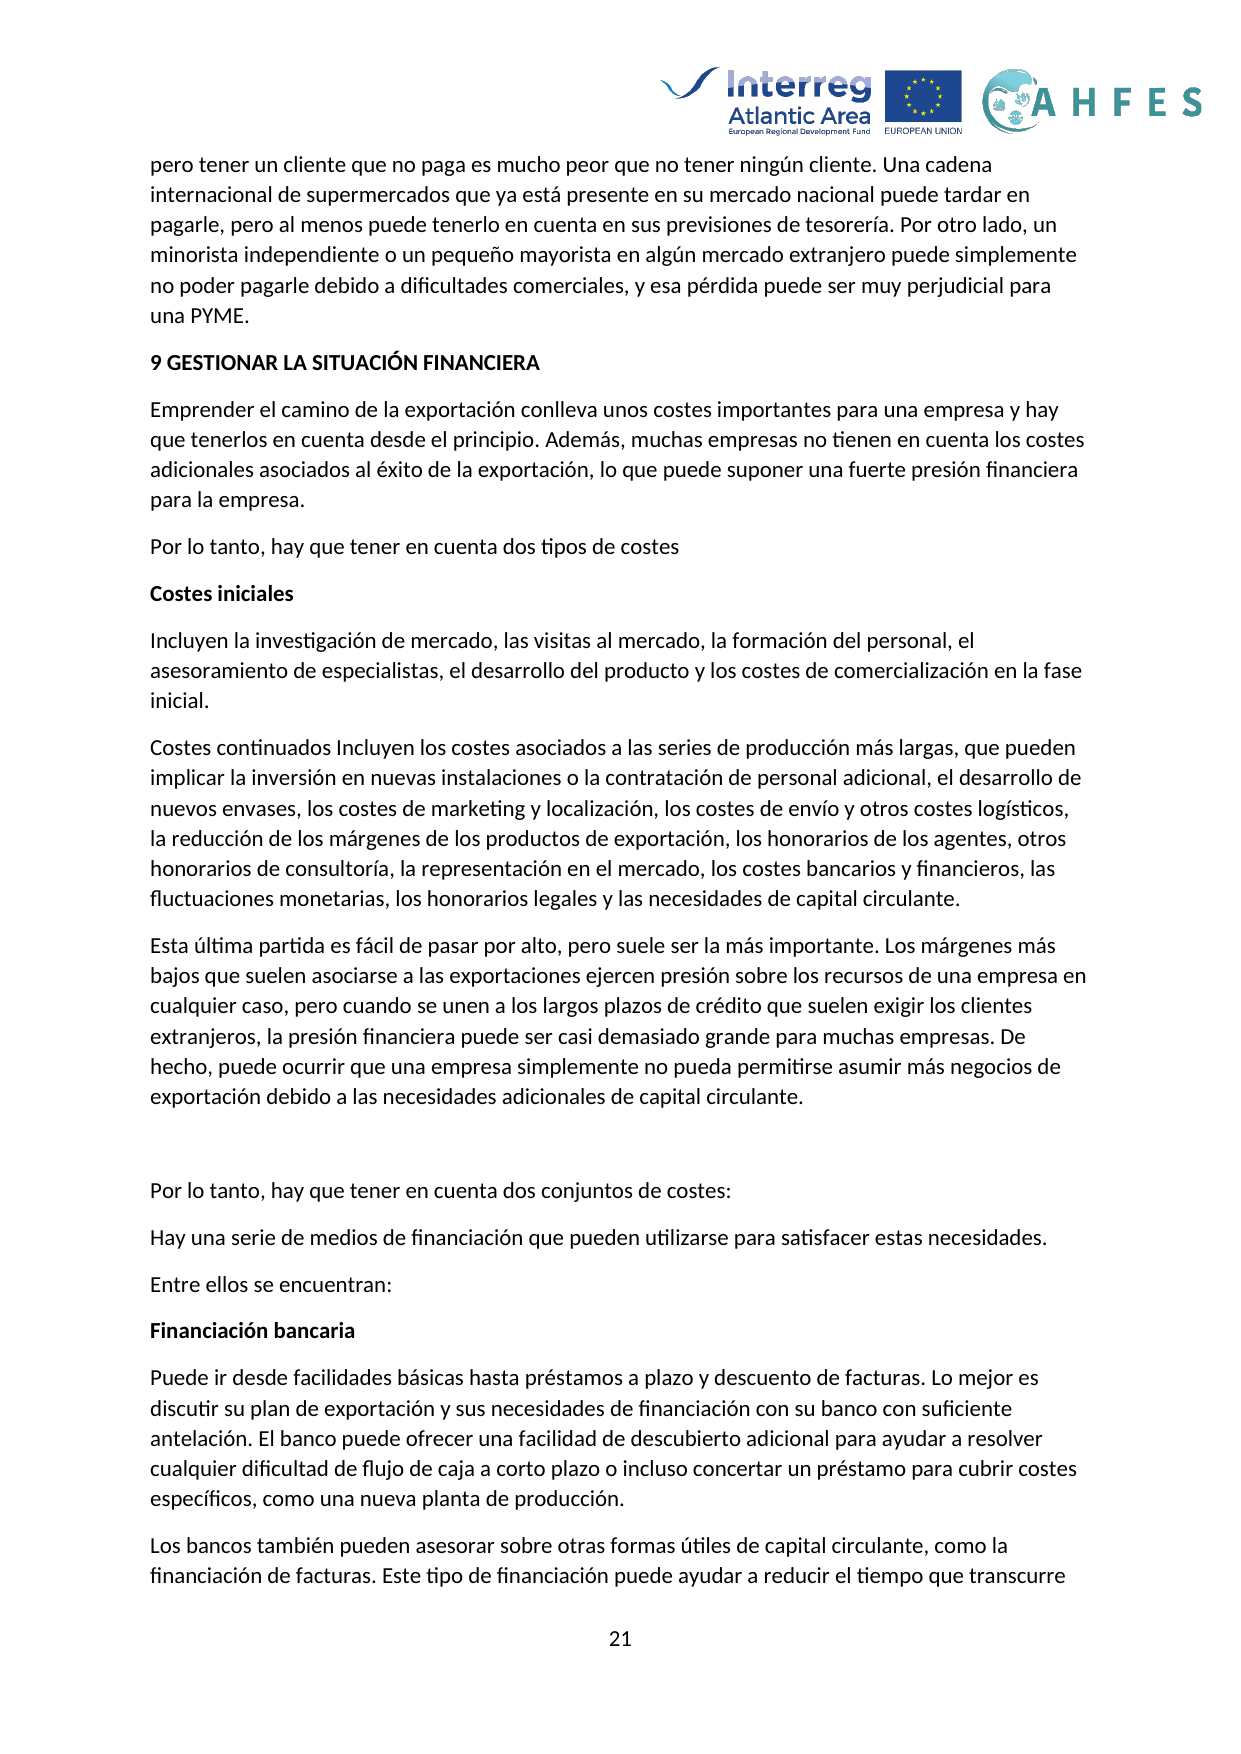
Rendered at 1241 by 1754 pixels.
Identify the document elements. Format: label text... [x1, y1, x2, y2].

text Por lo tanto, hay que tener en cuenta dos conjuntos de costes: [150, 1176, 1090, 1204]
text 9 GESTIONAR LA SITUACIÓN FINANCIERA [150, 348, 1090, 376]
text Esta última partida es fácil de pasar por alto, pero suele ser la más importante. Los márgenes más bajos que suelen asociarse a las exportaciones ejercen presión sobre los recursos de una empresa en cualquier caso, pero cuando se unen a los largos plazos de crédito que suelen exigir los clientes extranjeros, la presión financiera puede ser casi demasiado grande para muchas empresas. De hecho, puede ocurrir que una empresa simplemente no pueda permitirse asumir más negocios de exportación debido a las necesidades adicionales de capital circulante. [150, 931, 1090, 1110]
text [150, 1531, 1090, 1589]
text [150, 150, 1090, 329]
text Hay una serie de medios de financiación que pueden utilizarse para satisfacer estas necesidades. [150, 1223, 1090, 1251]
picture [657, 64, 1206, 138]
text Costes continuados Incluyen los costes asociados a las series de producción más largas, que pueden implicar la inversión en nuevas instalaciones o la contratación de personal adicional, el desarrollo de nuevos envases, los costes de marketing y localización, los costes de envío y otros costes logísticos, la reducción de los márgenes de los productos de exportación, los honorarios de los agentes, otros honorarios de consultoría, la representación en el mercado, los costes bancarios y financieros, las fluctuaciones monetarias, los honorarios legales y las necesidades de capital circulante. [150, 733, 1090, 912]
text Financiación bancaria [150, 1317, 1090, 1345]
text Emprender el camino de la exportación conlleva unos costes importantes para una empresa y hay que tenerlos en cuenta desde el principio. Además, muchas empresas no tienen en cuenta los costes adicionales asociados al éxito de la exportación, lo que puede suponer una fuerte presión financiera para la empresa. [150, 395, 1090, 513]
text Por lo tanto, hay que tener en cuenta dos tipos de costes [150, 532, 1090, 560]
text Entre ellos se encuentran: [150, 1270, 1090, 1298]
text Incluyen la investigación de mercado, las visitas al mercado, la formación del personal, el asesoramiento de especialistas, el desarrollo del producto y los costes de comercialización en la fase inicial. [150, 626, 1090, 714]
text Puede ir desde facilidades básicas hasta préstamos a plazo y descuento de facturas. Lo mejor es discutir su plan de exportación y sus necesidades de financiación con su banco con suficiente antelación. El banco puede ofrecer una facilidad de descubierto adicional para ayudar a resolver cualquier dificultad de flujo de caja a corto plazo o incluso concertar un préstamo para cubrir costes específicos, como una nueva planta de producción. [150, 1363, 1090, 1512]
text Costes iniciales [150, 579, 1090, 607]
